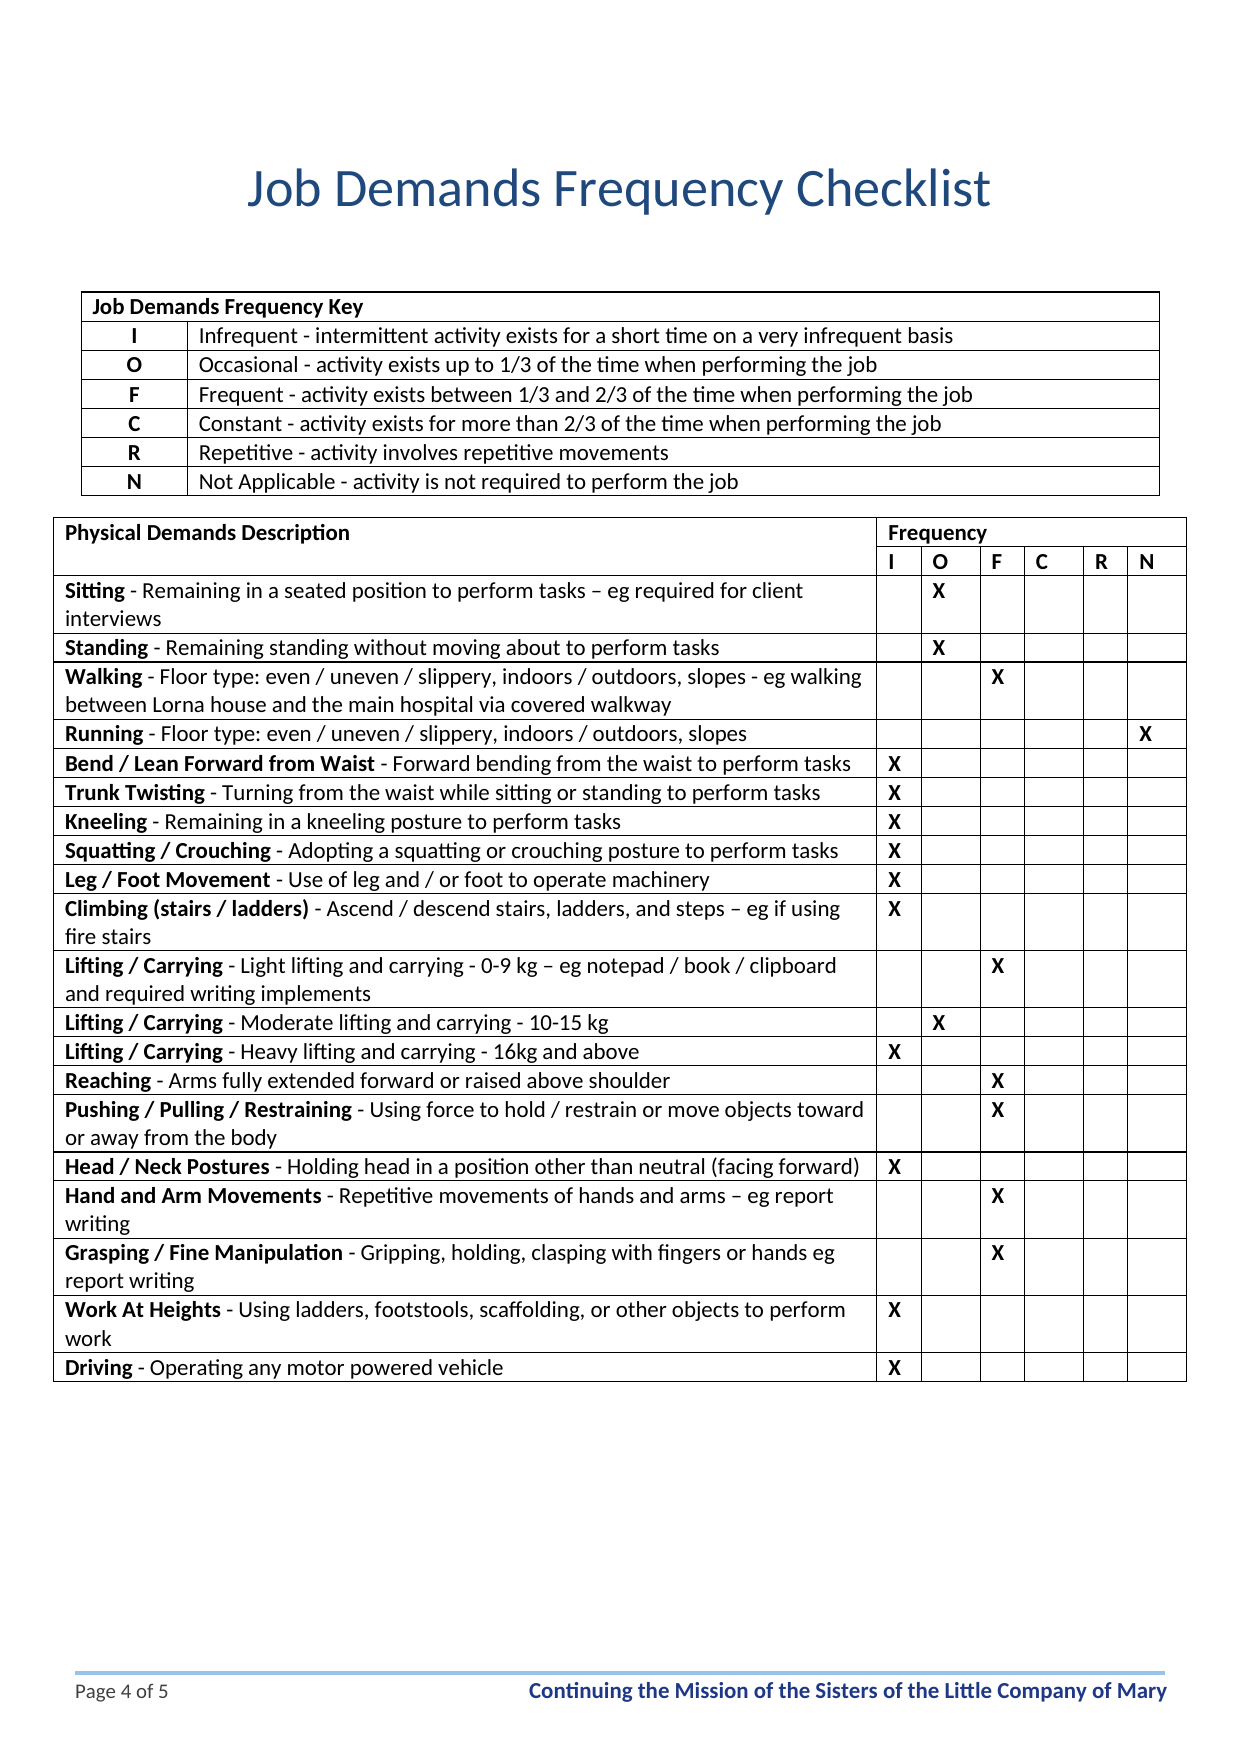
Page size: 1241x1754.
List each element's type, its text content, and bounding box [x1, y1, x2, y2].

table_cell Squatting / Crouching - Adopting a squatting or crouching posture to perform tasks [54, 836, 876, 864]
table_cell Grasping / Fine Manipulation - Gripping, holding, clasping with fingers or hands eg report writing [54, 1239, 876, 1294]
table_cell X [981, 663, 1024, 718]
table_cell Lifting / Carrying - Heavy lifting and carrying - 16kg and above [54, 1037, 876, 1065]
table_cell [922, 663, 980, 718]
table_header Physical Demands Description [54, 518, 876, 575]
table_cell F [981, 547, 1024, 575]
table_cell Kneeling - Remaining in a kneeling posture to perform tasks [54, 807, 876, 835]
table_cell [1084, 1296, 1127, 1352]
table_cell C [1025, 547, 1083, 575]
table_cell [1128, 1296, 1186, 1352]
table_cell [1025, 1095, 1083, 1151]
table_cell [1084, 1239, 1127, 1294]
table_cell [1084, 749, 1127, 777]
table_cell [922, 894, 980, 950]
table_cell [1025, 663, 1083, 718]
table_cell O [82, 351, 187, 379]
table_cell [1084, 778, 1127, 806]
table_cell F [82, 380, 187, 408]
table_cell [877, 634, 921, 661]
table_cell [1025, 1296, 1083, 1352]
table_cell [1025, 1066, 1083, 1094]
table_cell Sitting - Remaining in a seated position to perform tasks – eg required for client interviews [54, 576, 876, 632]
table_cell Bend / Lean Forward from Waist - Forward bending from the waist to perform tasks [54, 749, 876, 777]
table_cell [922, 778, 980, 806]
table_cell [981, 634, 1024, 661]
table_cell [877, 1239, 921, 1294]
table_cell [877, 576, 921, 632]
table_header Frequency [877, 518, 1186, 546]
table_cell [1025, 1008, 1083, 1036]
table_cell [1128, 836, 1186, 864]
table_cell [1025, 576, 1083, 632]
table_cell [1025, 1153, 1083, 1180]
table_cell [1084, 1353, 1127, 1381]
table_cell [1025, 1239, 1083, 1294]
table_cell X [877, 1153, 921, 1180]
table_cell X [877, 865, 921, 893]
table_cell [1128, 1239, 1186, 1294]
table_cell Lifting / Carrying - Moderate lifting and carrying - 10-15 kg [54, 1008, 876, 1036]
table_cell [1025, 894, 1083, 950]
table_cell X [981, 1095, 1024, 1151]
table_cell X [922, 1008, 980, 1036]
table_cell Driving - Operating any motor powered vehicle [54, 1353, 876, 1381]
table_cell Hand and Arm Movements - Repetitive movements of hands and arms – eg report writing [54, 1181, 876, 1237]
table_cell [1084, 836, 1127, 864]
table_cell C [82, 409, 187, 437]
table_cell [1025, 836, 1083, 864]
table_cell X [981, 951, 1024, 1007]
table_cell X [922, 576, 980, 632]
table_cell [877, 1095, 921, 1151]
table_cell X [877, 1296, 921, 1352]
table_cell [1128, 1181, 1186, 1237]
table_cell [1025, 749, 1083, 777]
table_cell [922, 1296, 980, 1352]
table_cell Not Applicable - activity is not required to perform the job [188, 467, 1159, 495]
table_cell [1084, 865, 1127, 893]
table_cell [922, 1181, 980, 1237]
table_cell [1128, 1153, 1186, 1180]
table_cell [1084, 894, 1127, 950]
table_cell [1025, 1181, 1083, 1237]
table_cell [1084, 576, 1127, 632]
table_cell [981, 576, 1024, 632]
table_cell [981, 778, 1024, 806]
table_cell [981, 836, 1024, 864]
table_cell [1025, 951, 1083, 1007]
table_cell Trunk Twisting - Turning from the waist while sitting or standing to perform tasks [54, 778, 876, 806]
table_cell [1128, 951, 1186, 1007]
table_cell Occasional - activity exists up to 1/3 of the time when performing the job [188, 351, 1159, 379]
table_cell [1084, 1181, 1127, 1237]
table_cell [1128, 865, 1186, 893]
table_header Job Demands Frequency Key [82, 293, 1159, 321]
table_cell [877, 951, 921, 1007]
table_cell [1025, 634, 1083, 661]
table_cell X [877, 836, 921, 864]
table_cell [922, 749, 980, 777]
table_cell Standing - Remaining standing without moving about to perform tasks [54, 634, 876, 661]
table_cell X [877, 778, 921, 806]
table_cell Running - Floor type: even / uneven / slippery, indoors / outdoors, slopes [54, 720, 876, 748]
table_cell [922, 1095, 980, 1151]
table_cell [1128, 1008, 1186, 1036]
table_cell [1128, 1066, 1186, 1094]
table_cell [1128, 894, 1186, 950]
table_cell [1128, 576, 1186, 632]
table_cell X [922, 634, 980, 661]
table_cell [1025, 865, 1083, 893]
table_cell [877, 1008, 921, 1036]
table_cell [981, 807, 1024, 835]
table_cell I [877, 547, 921, 575]
table_cell [922, 1037, 980, 1065]
table_cell X [877, 807, 921, 835]
table_cell [1128, 634, 1186, 661]
table_cell [877, 1181, 921, 1237]
text Job Demands Frequency Checklist [75, 154, 1165, 220]
table_cell [1128, 1095, 1186, 1151]
table_cell X [981, 1181, 1024, 1237]
table_cell [922, 1153, 980, 1180]
table_cell [922, 1239, 980, 1294]
table_cell [1084, 1037, 1127, 1065]
table_cell [922, 951, 980, 1007]
table_cell [1084, 1095, 1127, 1151]
table_cell Leg / Foot Movement - Use of leg and / or foot to operate machinery [54, 865, 876, 893]
table_cell [981, 894, 1024, 950]
table_cell [981, 1037, 1024, 1065]
table_cell [1128, 807, 1186, 835]
table_cell Constant - activity exists for more than 2/3 of the time when performing the job [188, 409, 1159, 437]
table_cell N [82, 467, 187, 495]
table_cell [1025, 1037, 1083, 1065]
table_cell Head / Neck Postures - Holding head in a position other than neutral (facing forward) [54, 1153, 876, 1180]
table_cell Frequent - activity exists between 1/3 and 2/3 of the time when performing the job [188, 380, 1159, 408]
table_cell [922, 1353, 980, 1381]
table_cell [1084, 807, 1127, 835]
table_cell [1128, 1353, 1186, 1381]
table_cell [922, 720, 980, 748]
table_cell [877, 1066, 921, 1094]
table_cell [922, 1066, 980, 1094]
table_cell X [981, 1066, 1024, 1094]
table_cell [981, 720, 1024, 748]
table_cell [981, 1008, 1024, 1036]
table_cell X [877, 1353, 921, 1381]
table_cell [1084, 1153, 1127, 1180]
table_cell [1128, 749, 1186, 777]
table_cell [1128, 778, 1186, 806]
table_cell [981, 1296, 1024, 1352]
table_cell [922, 836, 980, 864]
table_cell Lifting / Carrying - Light lifting and carrying - 0-9 kg – eg notepad / book / clipboard and required writing implements [54, 951, 876, 1007]
table_cell R [1084, 547, 1127, 575]
table_cell N [1128, 547, 1186, 575]
table_cell R [82, 438, 187, 466]
table_cell X [1128, 720, 1186, 748]
table_cell Walking - Floor type: even / uneven / slippery, indoors / outdoors, slopes - eg walking between Lorna house and the main hospital via covered walkway [54, 663, 876, 718]
table_cell [1025, 778, 1083, 806]
table_cell [1084, 1008, 1127, 1036]
table_cell X [981, 1239, 1024, 1294]
table_cell Pushing / Pulling / Restraining - Using force to hold / restrain or move objects toward or away from the body [54, 1095, 876, 1151]
table_cell [1025, 807, 1083, 835]
table_cell Infrequent - intermittent activity exists for a short time on a very infrequent basis [188, 322, 1159, 349]
table_cell I [82, 322, 187, 349]
table_cell Work At Heights - Using ladders, footstools, scaffolding, or other objects to perform work [54, 1296, 876, 1352]
table_cell X [877, 1037, 921, 1065]
table_cell [1084, 663, 1127, 718]
table_cell [1084, 1066, 1127, 1094]
table_cell Reaching - Arms fully extended forward or raised above shoulder [54, 1066, 876, 1094]
table_cell Climbing (stairs / ladders) - Ascend / descend stairs, ladders, and steps – eg if using fire stairs [54, 894, 876, 950]
table_cell [1084, 951, 1127, 1007]
table_cell X [877, 749, 921, 777]
table_cell X [877, 894, 921, 950]
table_cell [1025, 1353, 1083, 1381]
table_cell [1084, 720, 1127, 748]
table_cell [1128, 1037, 1186, 1065]
table_cell [981, 865, 1024, 893]
table_cell [981, 749, 1024, 777]
table_cell [1128, 663, 1186, 718]
table_cell [981, 1353, 1024, 1381]
table_cell [1025, 720, 1083, 748]
table_cell [981, 1153, 1024, 1180]
table_cell O [922, 547, 980, 575]
table_cell [877, 720, 921, 748]
table_cell [1084, 634, 1127, 661]
table_cell [922, 807, 980, 835]
table_cell Repetitive - activity involves repetitive movements [188, 438, 1159, 466]
table_cell [922, 865, 980, 893]
table_cell [877, 663, 921, 718]
